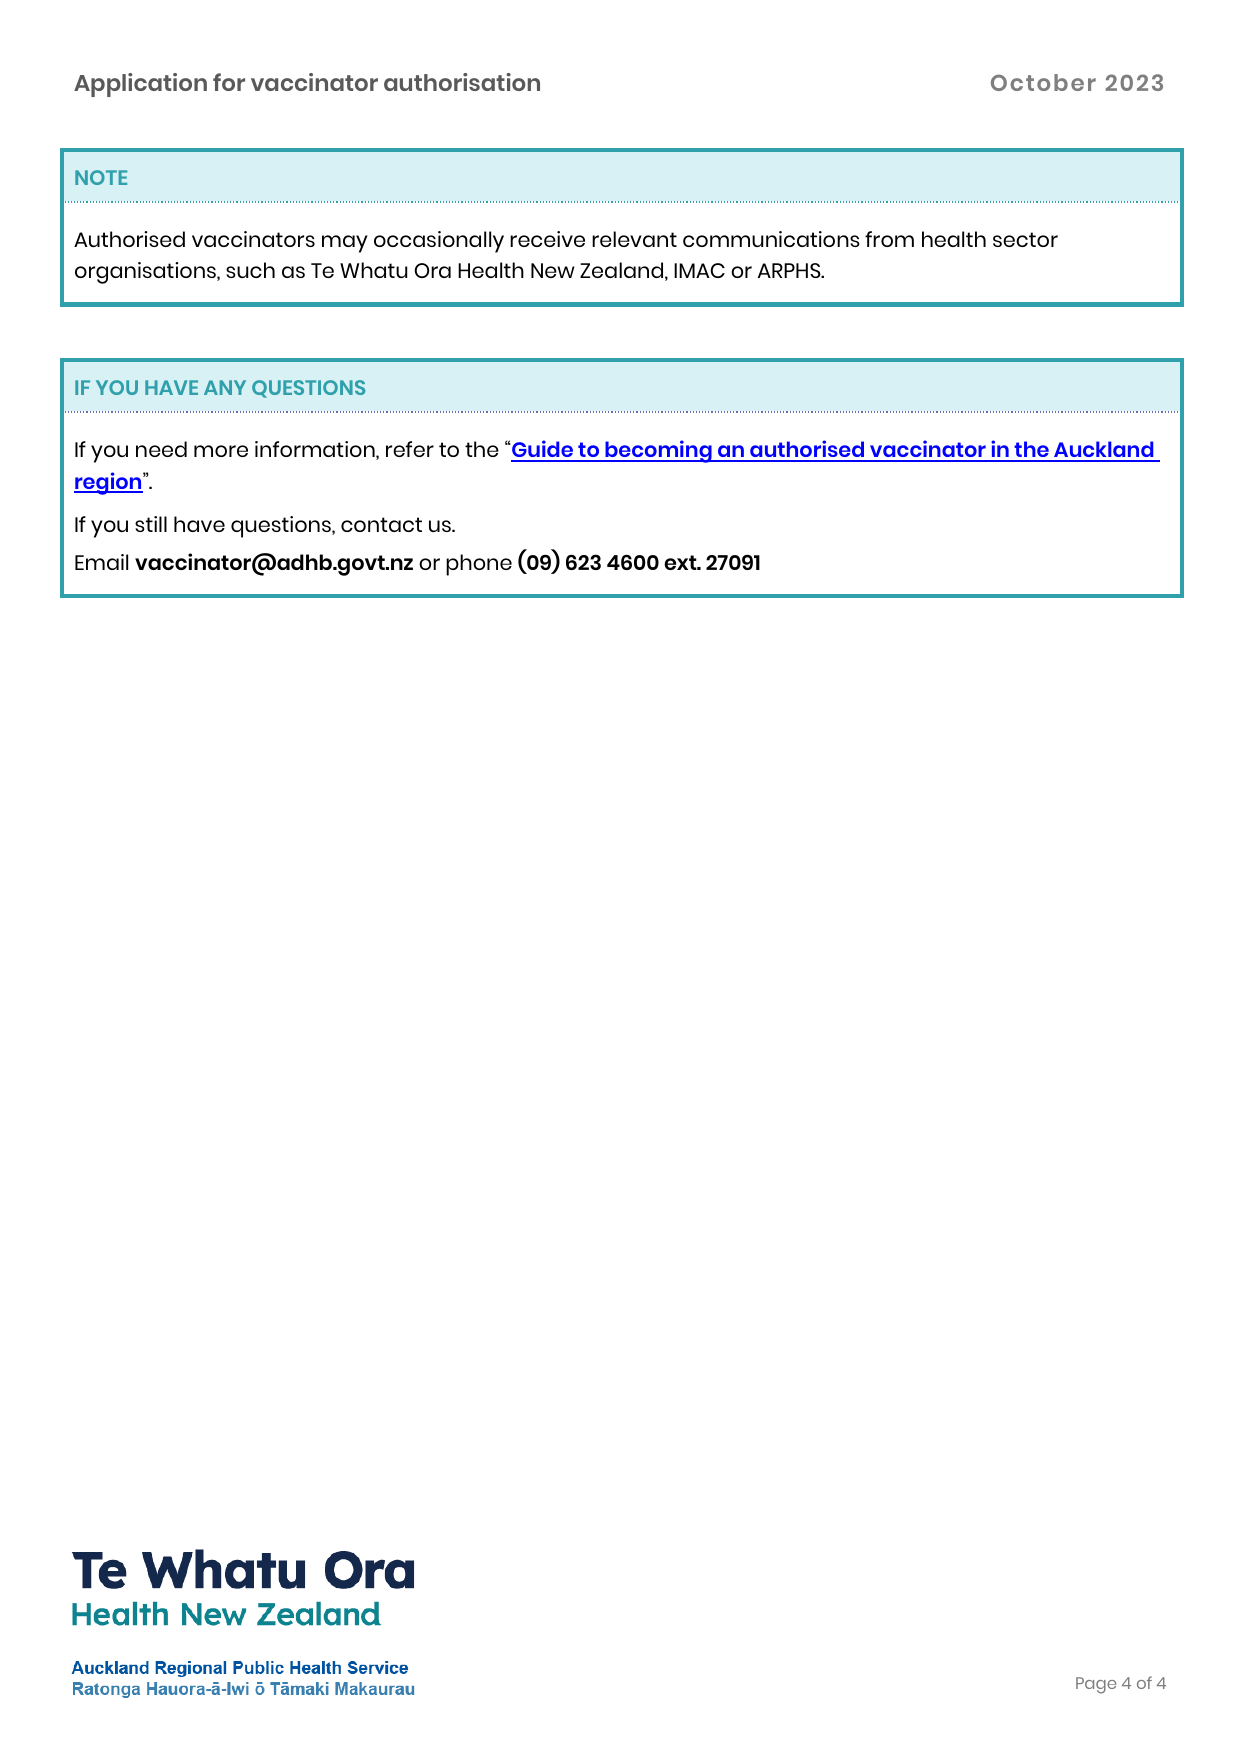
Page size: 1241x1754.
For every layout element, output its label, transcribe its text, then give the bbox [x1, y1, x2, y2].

picture [59, 1543, 429, 1706]
table_header IF YOU HAVE ANY QUESTIONS [64, 362, 1180, 411]
table_cell Authorised vaccinators may occasionally receive relevant communications from health sector organisations, such as Te Whatu Ora Health New Zealand, IMAC or ARPHS. [64, 201, 1180, 302]
table_cell If you need more information, refer to the “Guide to becoming an authorised vaccinator in the Auckland region”. If you still have questions, contact us. Email vaccinator@adhb.govt.nz or phone (09) 623 4600 ext. 27091 [64, 411, 1180, 594]
table_header NOTE [64, 152, 1180, 201]
